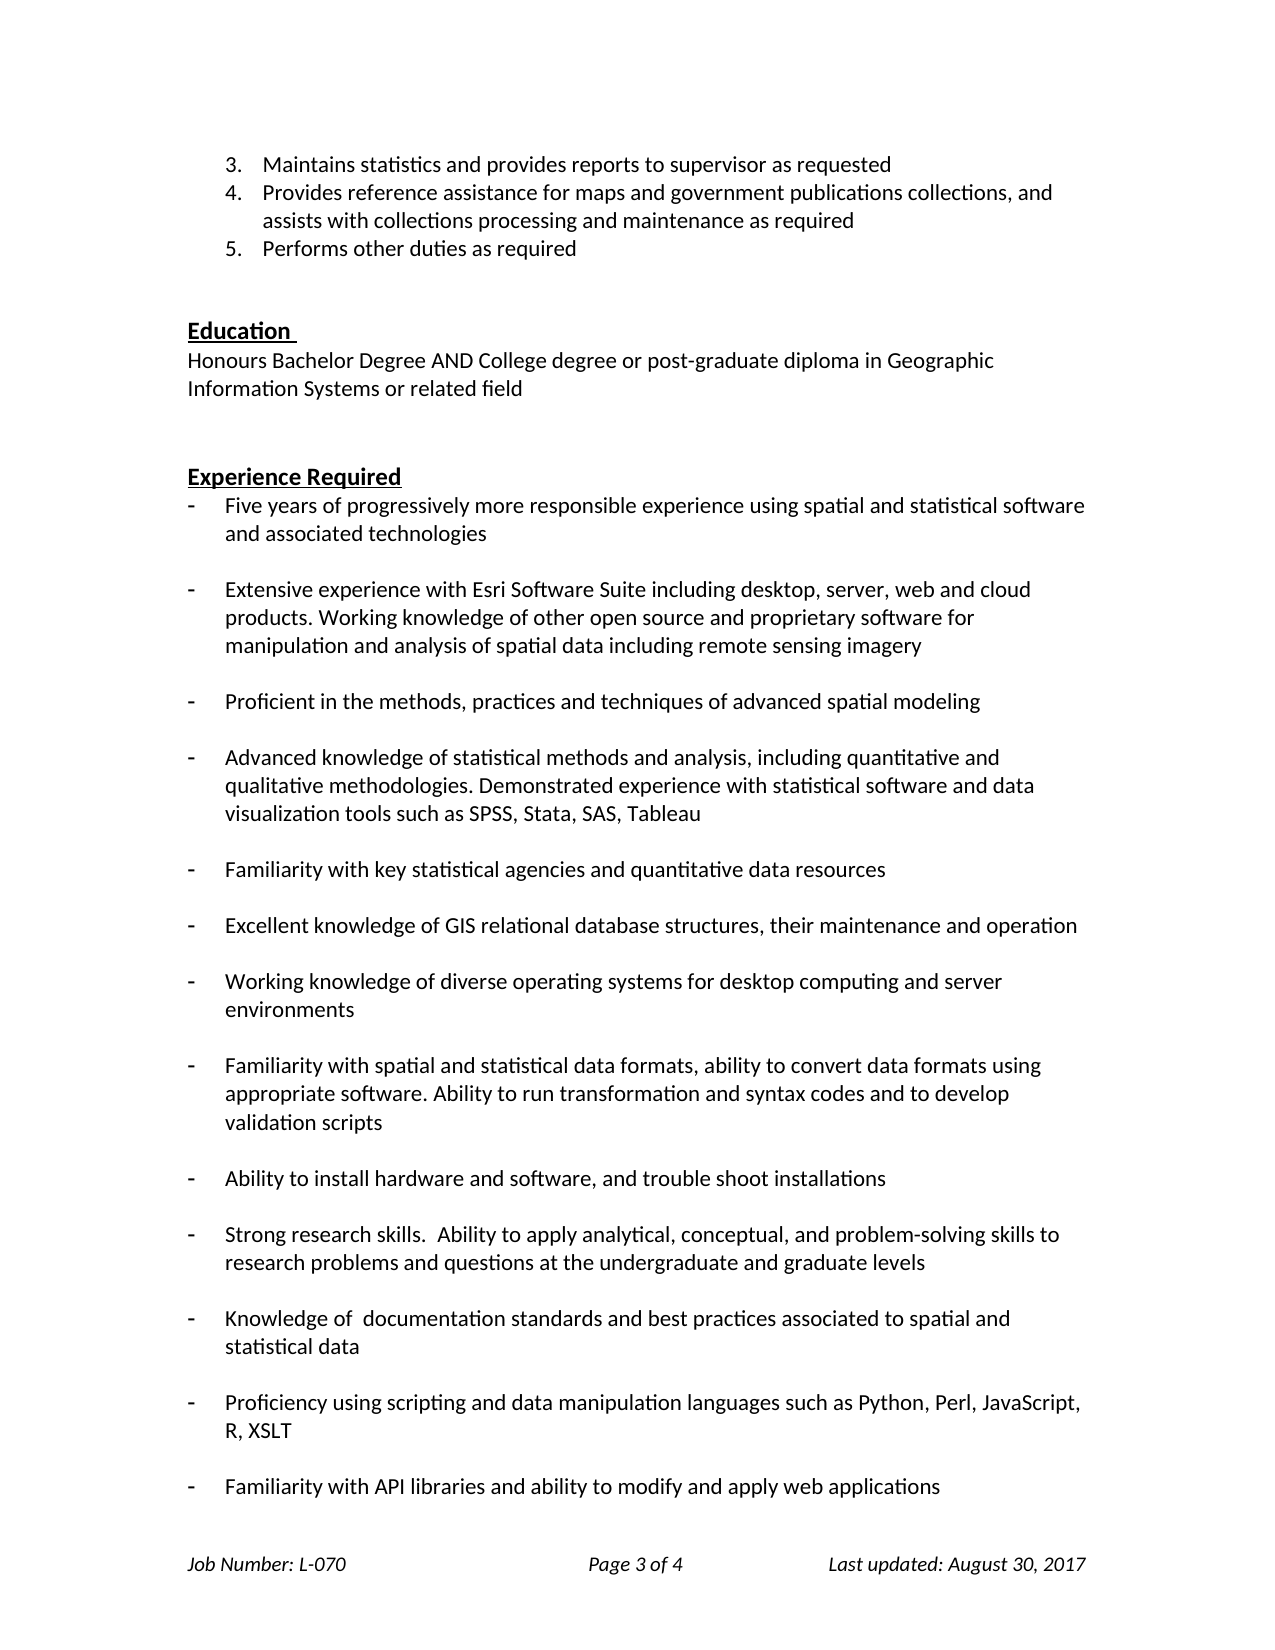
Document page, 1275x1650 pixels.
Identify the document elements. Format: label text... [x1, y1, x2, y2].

list Proficiency using scripting and data manipulation languages such as Python, Perl, JavaScript, R, XSLT [187, 1388, 1087, 1444]
list Extensive experience with Esri Software Suite including desktop, server, web and cloud products. Working knowledge of other open source and proprietary software for manipulation and analysis of spatial data including remote sensing imagery [187, 575, 1087, 659]
text Honours Bachelor Degree AND College degree or post-graduate diploma in Geographic Information Systems or related field [187, 346, 1087, 402]
list Familiarity with key statistical agencies and quantitative data resources [187, 855, 1087, 883]
list Excellent knowledge of GIS relational database structures, their maintenance and operation [187, 911, 1087, 939]
text Experience Required [187, 461, 1087, 491]
list Familiarity with spatial and statistical data formats, ability to convert data formats using appropriate software. Ability to run transformation and syntax codes and to develop validation scripts [187, 1052, 1087, 1136]
list Strong research skills. Ability to apply analytical, conceptual, and problem-solving skills to research problems and questions at the undergraduate and graduate levels [187, 1220, 1087, 1276]
list Knowledge of documentation standards and best practices associated to spatial and statistical data [187, 1304, 1087, 1360]
list Performs other duties as required [225, 234, 1087, 262]
list Ability to install hardware and software, and trouble shoot installations [187, 1164, 1087, 1192]
list Provides reference assistance for maps and government publications collections, and assists with collections processing and maintenance as required [225, 178, 1087, 234]
list Familiarity with API libraries and ability to modify and apply web applications [187, 1472, 1087, 1500]
list Proficient in the methods, practices and techniques of advanced spatial modeling [187, 687, 1087, 715]
list Maintains statistics and provides reports to supervisor as requested [225, 150, 1087, 178]
text Education [187, 316, 1087, 346]
list Five years of progressively more responsible experience using spatial and statistical software and associated technologies [187, 491, 1087, 547]
list Working knowledge of diverse operating systems for desktop computing and server environments [187, 967, 1087, 1023]
list Advanced knowledge of statistical methods and analysis, including quantitative and qualitative methodologies. Demonstrated experience with statistical software and data visualization tools such as SPSS, Stata, SAS, Tableau [187, 743, 1087, 827]
